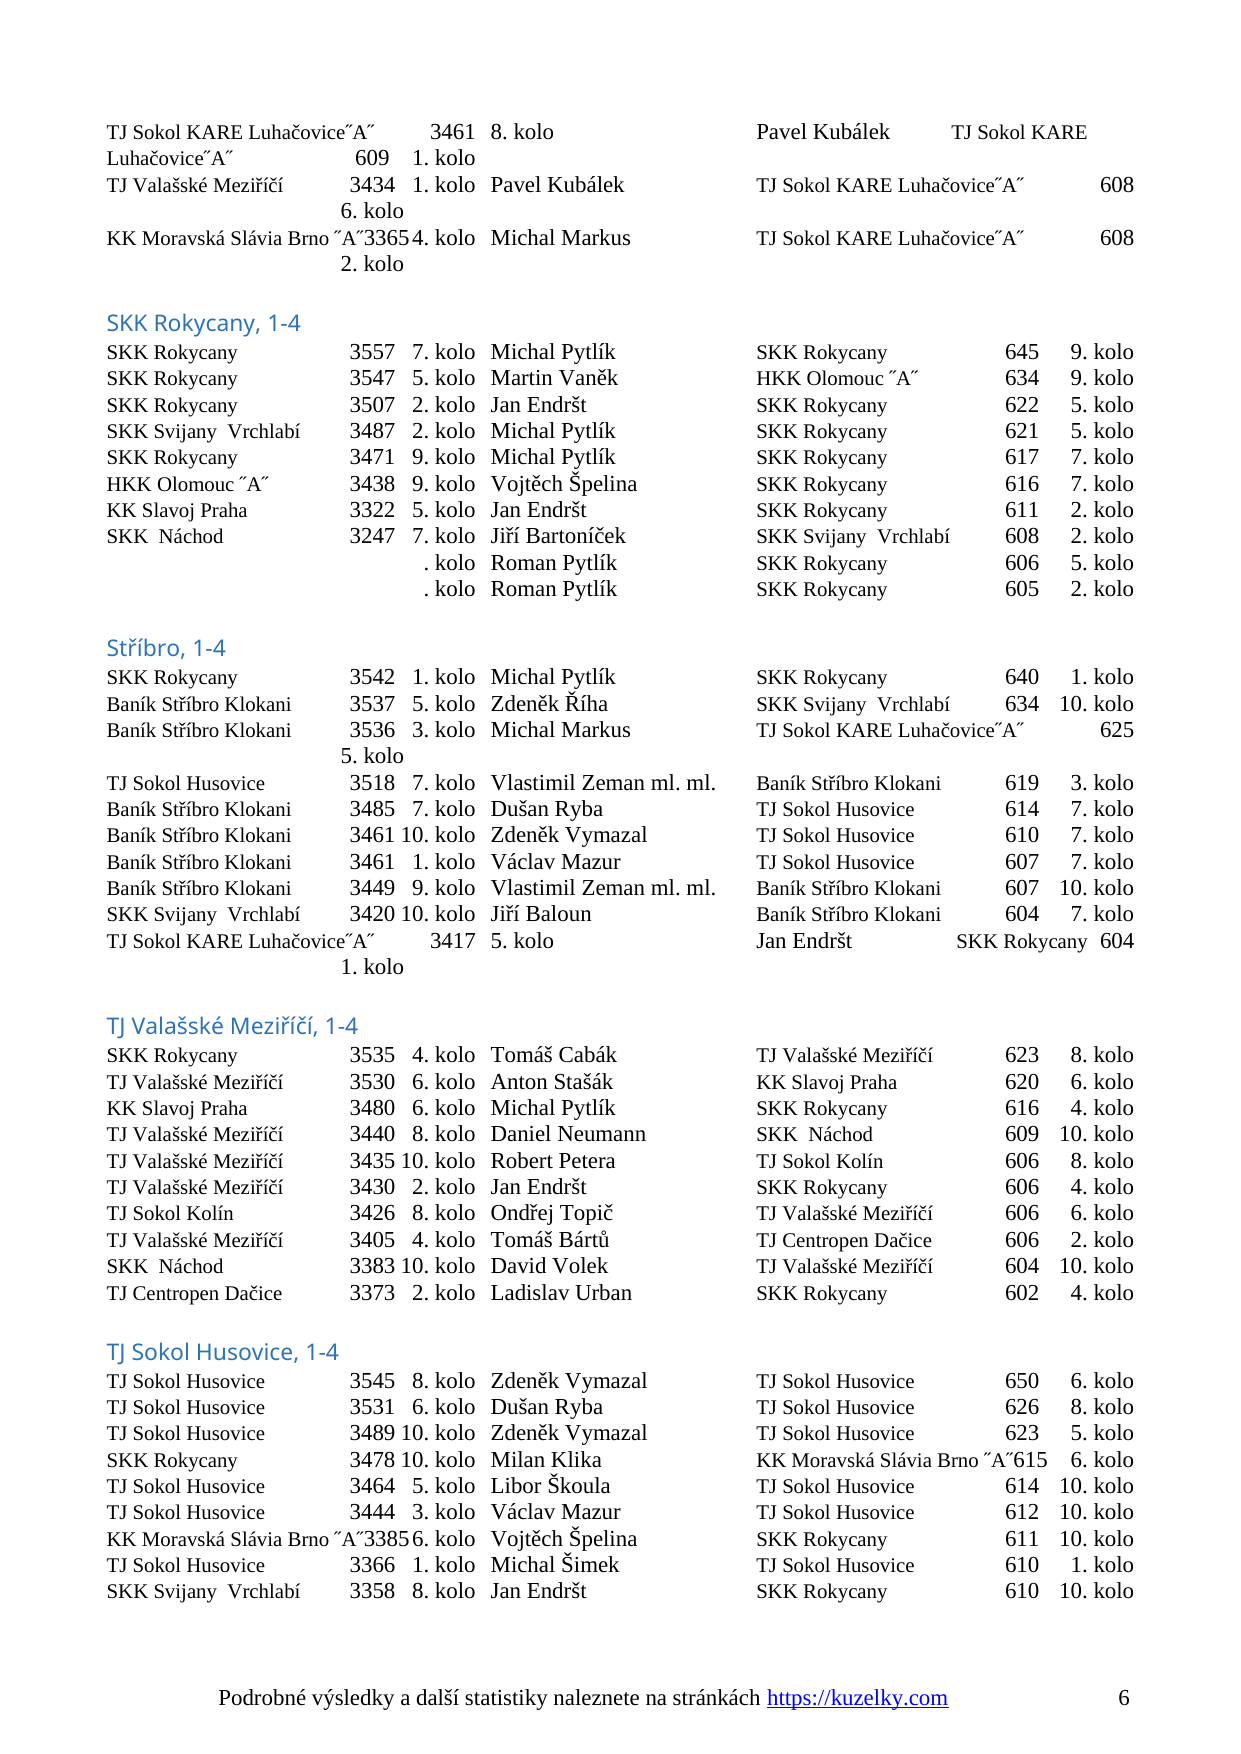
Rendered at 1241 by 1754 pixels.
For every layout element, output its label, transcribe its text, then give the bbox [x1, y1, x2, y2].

text TJ Sokol Husovice 3366 1. kolo Michal Šimek TJ Sokol Husovice 610 1. kolo [106, 1551, 1134, 1577]
text . kolo Roman Pytlík SKK Rokycany 606 5. kolo [106, 549, 1134, 575]
text KK Moravská Slávia Brno ˝A˝ 3365 4. kolo Michal Markus TJ Sokol KARE Luhačovice˝A˝ 608 2. kolo [106, 223, 1134, 276]
text SKK Rokycany 3535 4. kolo Tomáš Cabák TJ Valašské Meziříčí 623 8. kolo [106, 1041, 1134, 1068]
text Baník Stříbro Klokani 3461 10. kolo Zdeněk Vymazal TJ Sokol Husovice 610 7. kolo [106, 821, 1134, 848]
text TJ Sokol KARE Luhačovice˝A˝ 3417 5. kolo Jan Endršt SKK Rokycany 604 1. kolo [106, 927, 1134, 979]
text SKK Rokycany 3547 5. kolo Martin Vaněk HKK Olomouc ˝A˝ 634 9. kolo [106, 364, 1134, 391]
text SKK Náchod 3383 10. kolo David Volek TJ Valašské Meziříčí 604 10. kolo [106, 1252, 1134, 1278]
subtitle SKK Rokycany, 1-4 [106, 307, 1134, 338]
text KK Moravská Slávia Brno ˝A˝ 3385 6. kolo Vojtěch Špelina SKK Rokycany 611 10. kolo [106, 1525, 1134, 1551]
text TJ Sokol Husovice 3464 5. kolo Libor Škoula TJ Sokol Husovice 614 10. kolo [106, 1472, 1134, 1498]
text TJ Sokol Husovice 3545 8. kolo Zdeněk Vymazal TJ Sokol Husovice 650 6. kolo [106, 1367, 1134, 1393]
text SKK Rokycany 3471 9. kolo Michal Pytlík SKK Rokycany 617 7. kolo [106, 443, 1134, 470]
text SKK Náchod 3247 7. kolo Jiří Bartoníček SKK Svijany Vrchlabí 608 2. kolo [106, 522, 1134, 549]
text SKK Svijany Vrchlabí 3487 2. kolo Michal Pytlík SKK Rokycany 621 5. kolo [106, 417, 1134, 443]
text SKK Svijany Vrchlabí 3358 8. kolo Jan Endršt SKK Rokycany 610 10. kolo [106, 1577, 1134, 1604]
text HKK Olomouc ˝A˝ 3438 9. kolo Vojtěch Špelina SKK Rokycany 616 7. kolo [106, 470, 1134, 496]
text KK Slavoj Praha 3480 6. kolo Michal Pytlík SKK Rokycany 616 4. kolo [106, 1094, 1134, 1120]
text SKK Rokycany 3542 1. kolo Michal Pytlík SKK Rokycany 640 1. kolo [106, 663, 1134, 690]
text KK Slavoj Praha 3322 5. kolo Jan Endršt SKK Rokycany 611 2. kolo [106, 496, 1134, 522]
text TJ Valašské Meziříčí 3405 4. kolo Tomáš Bártů TJ Centropen Dačice 606 2. kolo [106, 1226, 1134, 1252]
text TJ Valašské Meziříčí 3430 2. kolo Jan Endršt SKK Rokycany 606 4. kolo [106, 1173, 1134, 1199]
text TJ Valašské Meziříčí 3434 1. kolo Pavel Kubálek TJ Sokol KARE Luhačovice˝A˝ 608 6. kolo [106, 171, 1134, 223]
text SKK Rokycany 3478 10. kolo Milan Klika KK Moravská Slávia Brno ˝A˝ 615 6. kolo [106, 1446, 1134, 1472]
subtitle TJ Valašské Meziříčí, 1-4 [106, 1010, 1134, 1041]
text TJ Valašské Meziříčí 3530 6. kolo Anton Stašák KK Slavoj Praha 620 6. kolo [106, 1068, 1134, 1094]
text . kolo Roman Pytlík SKK Rokycany 605 2. kolo [106, 575, 1134, 602]
text TJ Sokol Husovice 3518 7. kolo Vlastimil Zeman ml. ml. Baník Stříbro Klokani 619 3. kolo [106, 769, 1134, 795]
text TJ Sokol Husovice 3489 10. kolo Zdeněk Vymazal TJ Sokol Husovice 623 5. kolo [106, 1419, 1134, 1446]
text Baník Stříbro Klokani 3449 9. kolo Vlastimil Zeman ml. ml. Baník Stříbro Klokani 607 10. kolo [106, 874, 1134, 901]
text Baník Stříbro Klokani 3536 3. kolo Michal Markus TJ Sokol KARE Luhačovice˝A˝ 625 5. kolo [106, 716, 1134, 769]
text TJ Centropen Dačice 3373 2. kolo Ladislav Urban SKK Rokycany 602 4. kolo [106, 1278, 1134, 1305]
text TJ Valašské Meziříčí 3440 8. kolo Daniel Neumann SKK Náchod 609 10. kolo [106, 1120, 1134, 1147]
text TJ Sokol Husovice 3531 6. kolo Dušan Ryba TJ Sokol Husovice 626 8. kolo [106, 1393, 1134, 1419]
text SKK Rokycany 3507 2. kolo Jan Endršt SKK Rokycany 622 5. kolo [106, 391, 1134, 417]
text Baník Stříbro Klokani 3537 5. kolo Zdeněk Říha SKK Svijany Vrchlabí 634 10. kolo [106, 690, 1134, 716]
text SKK Svijany Vrchlabí 3420 10. kolo Jiří Baloun Baník Stříbro Klokani 604 7. kolo [106, 901, 1134, 927]
text Baník Stříbro Klokani 3485 7. kolo Dušan Ryba TJ Sokol Husovice 614 7. kolo [106, 795, 1134, 821]
subtitle TJ Sokol Husovice, 1-4 [106, 1335, 1134, 1367]
text Baník Stříbro Klokani 3461 1. kolo Václav Mazur TJ Sokol Husovice 607 7. kolo [106, 848, 1134, 874]
text TJ Sokol Husovice 3444 3. kolo Václav Mazur TJ Sokol Husovice 612 10. kolo [106, 1498, 1134, 1525]
text TJ Valašské Meziříčí 3435 10. kolo Robert Petera TJ Sokol Kolín 606 8. kolo [106, 1147, 1134, 1173]
text TJ Sokol Kolín 3426 8. kolo Ondřej Topič TJ Valašské Meziříčí 606 6. kolo [106, 1199, 1134, 1226]
text SKK Rokycany 3557 7. kolo Michal Pytlík SKK Rokycany 645 9. kolo [106, 338, 1134, 364]
subtitle Stříbro, 1-4 [106, 632, 1134, 663]
text TJ Sokol KARE Luhačovice˝A˝ 3461 8. kolo Pavel Kubálek TJ Sokol KARE Luhačovice˝A˝ 609 1. kolo [106, 118, 1134, 171]
